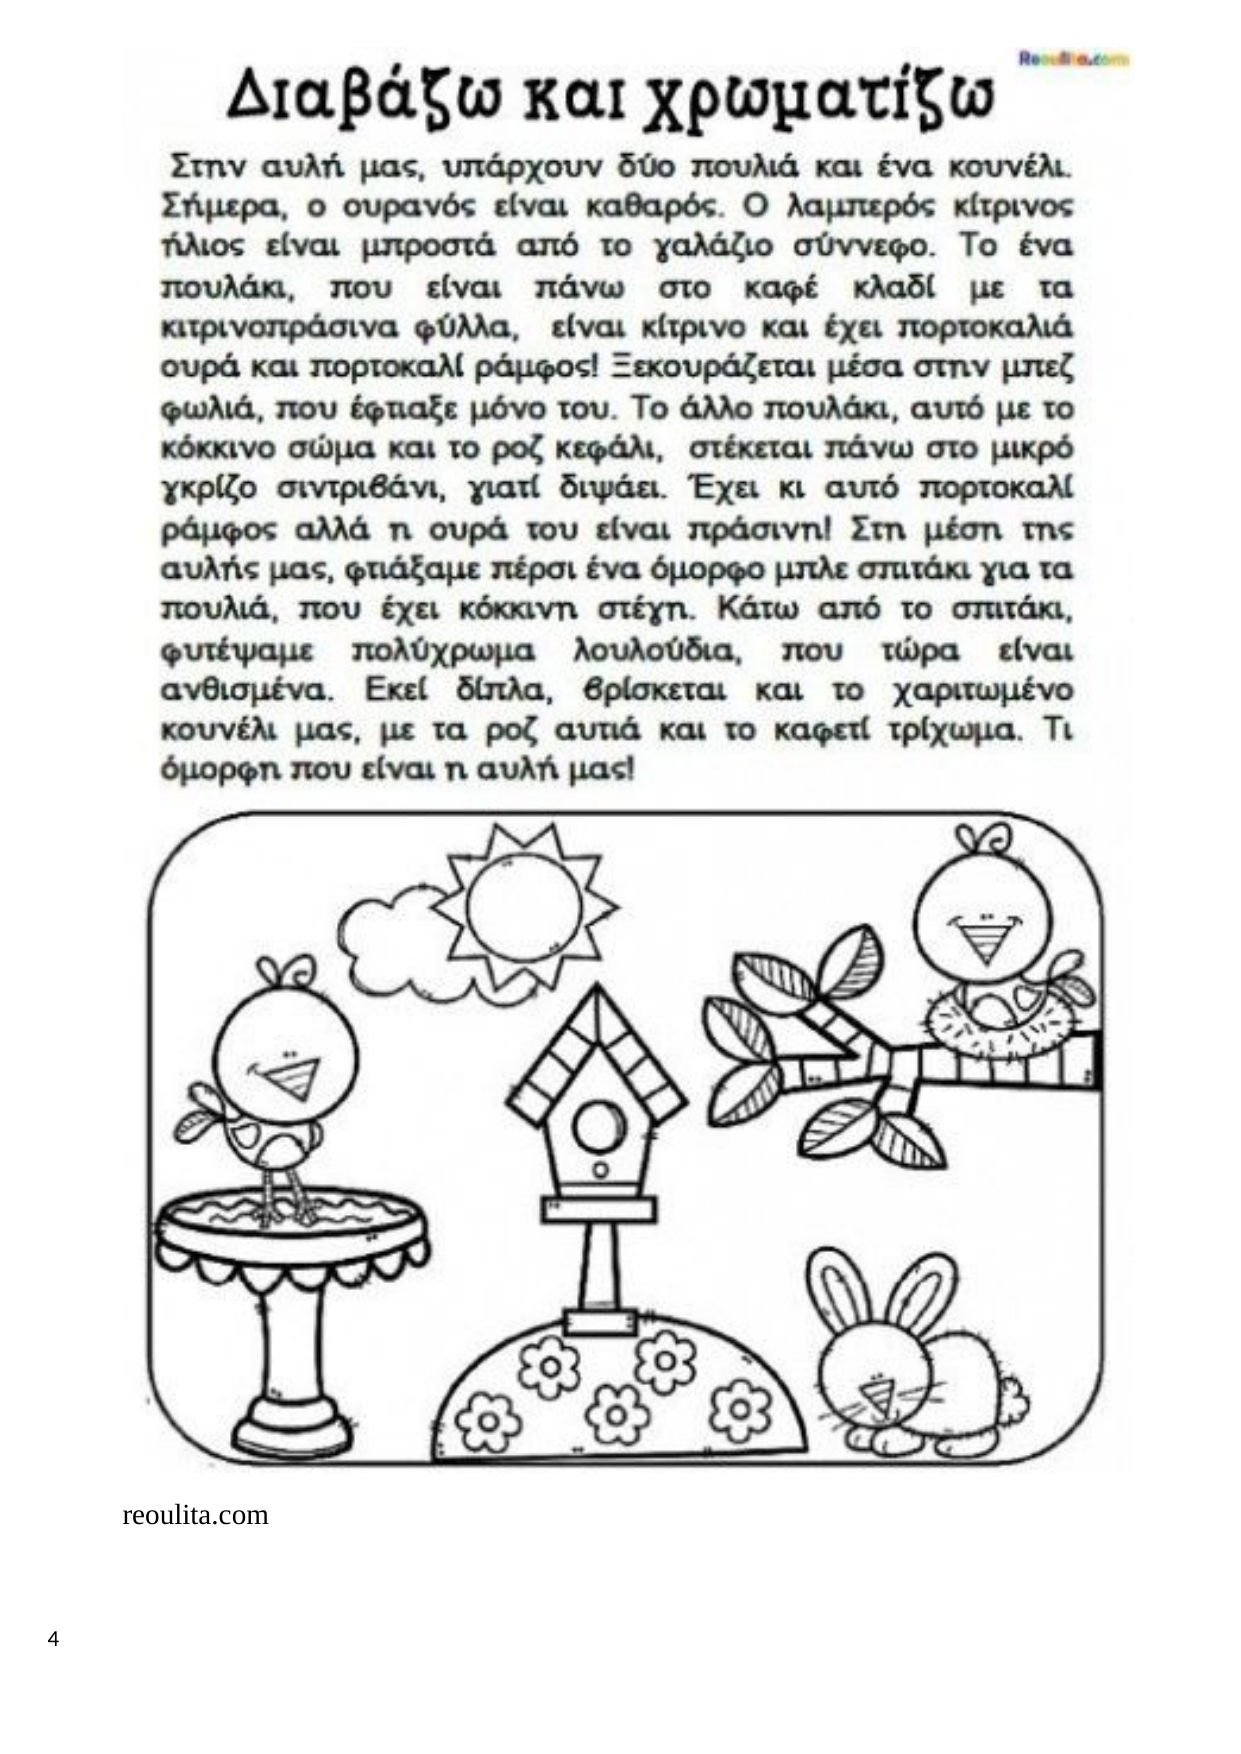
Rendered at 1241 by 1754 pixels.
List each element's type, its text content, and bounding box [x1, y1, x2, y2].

text reoulita.com [47, 1497, 1193, 1531]
picture [122, 47, 1135, 1473]
